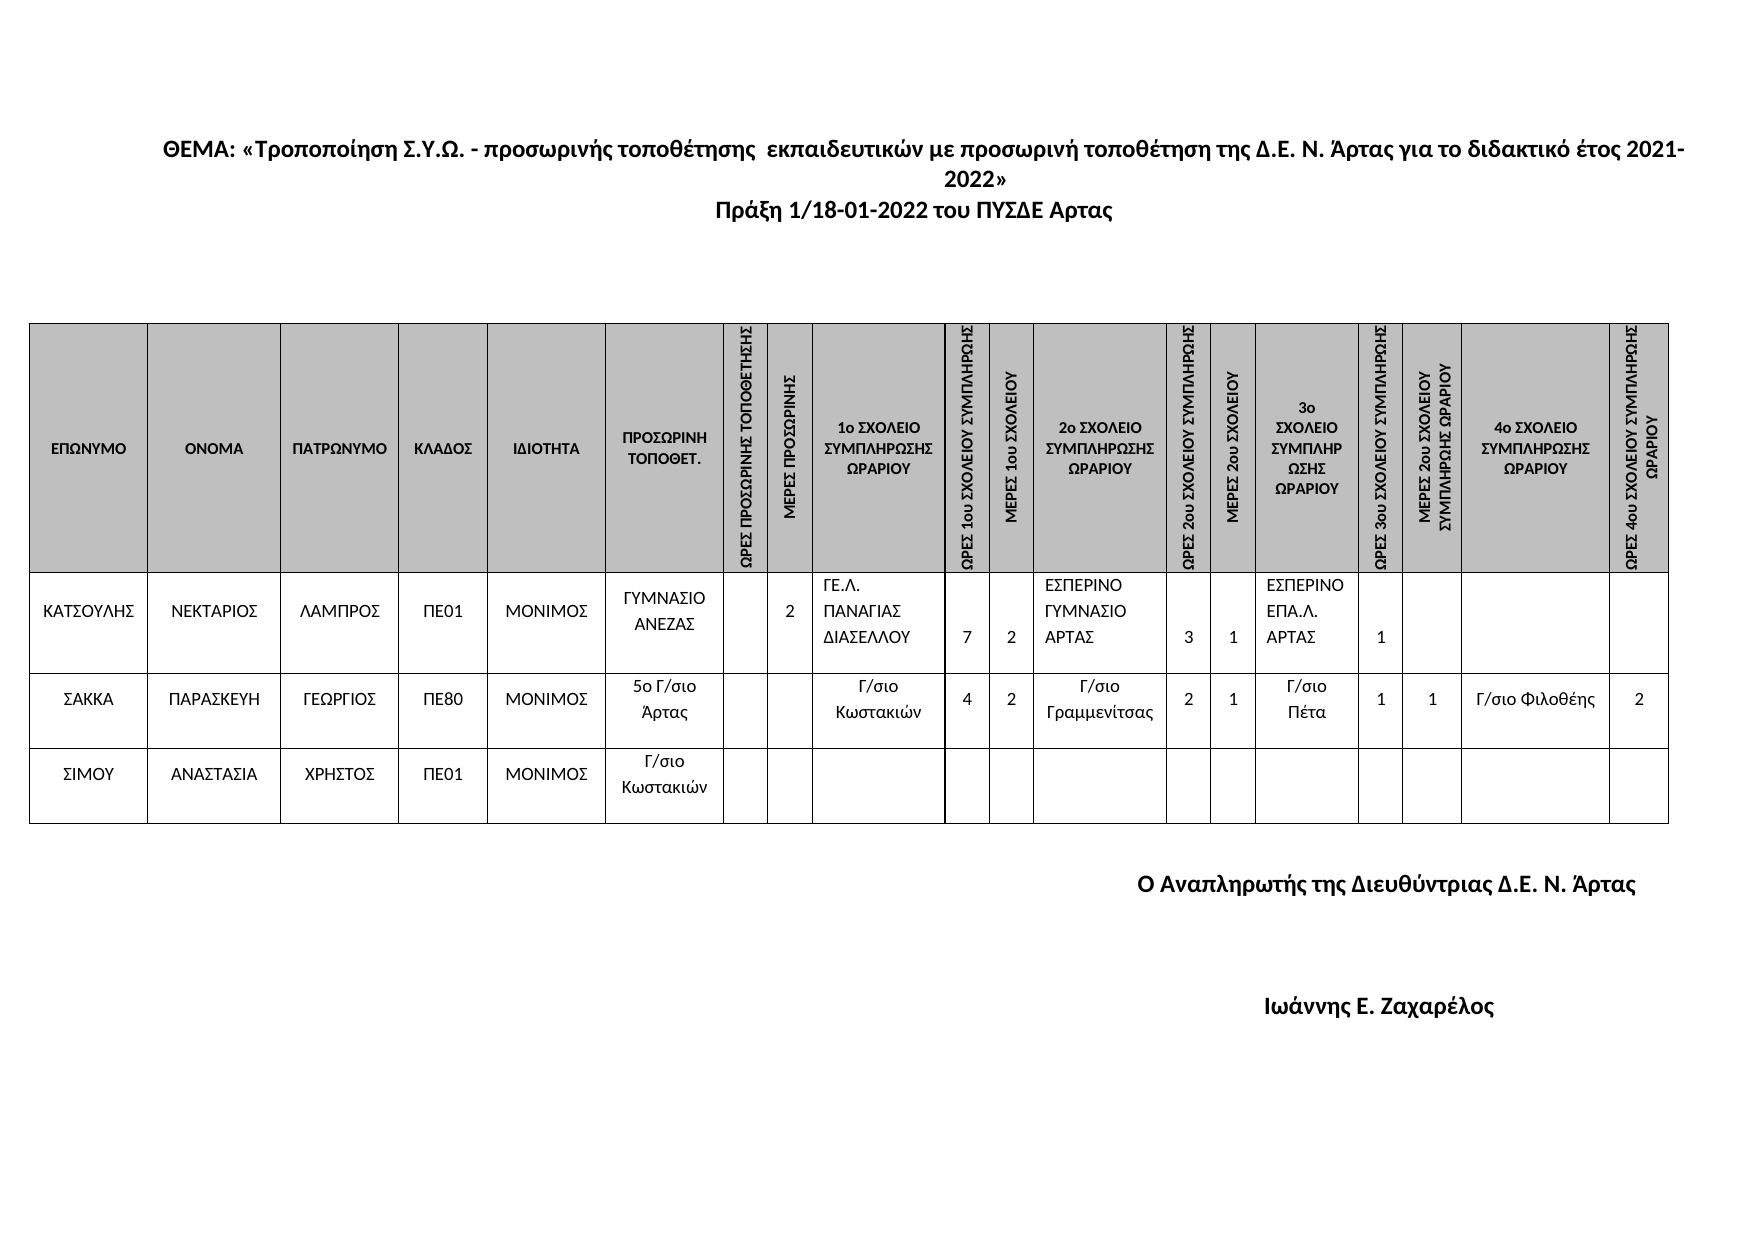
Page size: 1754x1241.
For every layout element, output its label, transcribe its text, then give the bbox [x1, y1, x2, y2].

table_header ΜΕΡΕΣ ΠΡΟΣΩΡΙΝΗΣ ΤΟΠΟΘΕΤΗΣΗΣ [768, 324, 812, 572]
table_cell [1462, 573, 1609, 673]
table_cell [1403, 573, 1461, 673]
table_cell [768, 749, 812, 823]
table_cell 1 [1359, 674, 1402, 748]
table_header ΕΠΩΝΥΜΟ [30, 324, 147, 572]
table_cell Γ/σιο Πέτα [1256, 674, 1358, 748]
table_header ΩΡΕΣ 4ου ΣΧΟΛΕΙΟΥ ΣΥΜΠΛΗΡΩΗΣ ΩΡΑΡΙΟΥ [1610, 324, 1668, 572]
table_cell [1610, 573, 1668, 673]
table_cell [1211, 749, 1255, 823]
table_cell 4 [946, 674, 989, 748]
table_header 4ο ΣΧΟΛΕΙΟ ΣΥΜΠΛΗΡΩΣΗΣ ΩΡΑΡΙΟΥ [1462, 324, 1609, 572]
table_cell 1 [1403, 674, 1461, 748]
table_header ΜΕΡΕΣ 1ου ΣΧΟΛΕΙΟΥ ΣΥΜΠΛΗΡΩΗΣ ΩΡΑΡΙΟΥ [990, 324, 1033, 572]
table_cell [990, 749, 1033, 823]
table_cell 2 [1167, 674, 1210, 748]
table_cell ΝΕΚΤΑΡΙΟΣ [148, 573, 280, 673]
table_cell 2 [1610, 674, 1668, 748]
table_header ΟΝΟΜΑ [148, 324, 280, 572]
table_cell [1403, 749, 1461, 823]
table_cell ΓΕΩΡΓΙΟΣ [281, 674, 398, 748]
table_header ΠΑΤΡΩΝΥΜΟ [281, 324, 398, 572]
table_header ΩΡΕΣ 3ου ΣΧΟΛΕΙΟΥ ΣΥΜΠΛΗΡΩΗΣ ΩΡΑΡΙΟΥ [1359, 324, 1402, 572]
table_cell ΕΣΠΕΡΙΝΟ ΕΠΑ.Λ. ΑΡΤΑΣ [1256, 573, 1358, 673]
table_header ΜΕΡΕΣ 2ου ΣΧΟΛΕΙΟΥ ΣΥΜΠΛΗΡΩΗΣ ΩΡΑΡΙΟΥ [1403, 324, 1461, 572]
table_cell [1359, 749, 1402, 823]
table_cell ΜΟΝΙΜΟΣ [488, 573, 605, 673]
table_cell ΓΥΜΝΑΣΙΟ ΑΝΕΖΑΣ [606, 573, 723, 673]
table_cell 1 [1211, 573, 1255, 673]
table_cell ΧΡΗΣΤΟΣ [281, 749, 398, 823]
table_cell ΠΕ80 [399, 674, 487, 748]
table_cell [1462, 749, 1609, 823]
table_cell 2 [990, 573, 1033, 673]
table_cell ΠΕ01 [399, 749, 487, 823]
table_header ΠΡΟΣΩΡΙΝΗ ΤΟΠΟΘΕΤ. [606, 324, 723, 572]
table_cell [1167, 749, 1210, 823]
table_cell ΛΑΜΠΡΟΣ [281, 573, 398, 673]
table_header 1ο ΣΧΟΛΕΙΟ ΣΥΜΠΛΗΡΩΣΗΣ ΩΡΑΡΙΟΥ [813, 324, 944, 572]
table_header ΜΕΡΕΣ 2ου ΣΧΟΛΕΙΟΥ ΣΥΜΠΛΗΡΩΗΣ ΩΡΑΡΙΟΥ [1211, 324, 1255, 572]
table_header ΩΡΕΣ 2ου ΣΧΟΛΕΙΟΥ ΣΥΜΠΛΗΡΩΗΣ ΩΡΑΡΙΟΥ [1167, 324, 1210, 572]
table_cell 1 [1211, 674, 1255, 748]
table_cell [946, 749, 989, 823]
table_cell 5ο Γ/σιο Άρτας [606, 674, 723, 748]
table_cell [768, 674, 812, 748]
table_header ΚΛΑΔΟΣ [399, 324, 487, 572]
table_cell 7 [946, 573, 989, 673]
text ΘΕΜΑ: «Τροποποίηση Σ.Υ.Ω. - προσωρινής τοποθέτησης εκπαιδευτικών με προσωρινή τοποθέτηση της Δ.Ε. Ν. Άρτας για το διδακτικό έτος 2021-2022» [148, 133, 1701, 194]
table_header 3ο ΣΧΟΛΕΙΟ ΣΥΜΠΛΗΡΩΣΗΣ ΩΡΑΡΙΟΥ [1256, 324, 1358, 572]
table_cell ΜΟΝΙΜΟΣ [488, 674, 605, 748]
table_cell 2 [990, 674, 1033, 748]
table_cell [813, 749, 944, 823]
table_cell [724, 573, 767, 673]
table_cell ΣΙΜΟΥ [30, 749, 147, 823]
text Πράξη 1/18-01-2022 του ΠΥΣΔΕ Άρτας [192, 194, 1636, 224]
text O Αναπληρωτής της Διευθύντριας Δ.Ε. Ν. Άρτας [192, 868, 1636, 898]
table_cell ΜΟΝΙΜΟΣ [488, 749, 605, 823]
table_cell [724, 674, 767, 748]
table_cell Γ/σιο Γραμμενίτσας [1034, 674, 1166, 748]
table_header ΙΔΙΟΤΗΤΑ [488, 324, 605, 572]
table_cell ΠΑΡΑΣΚΕΥΗ [148, 674, 280, 748]
table_cell ΠΕ01 [399, 573, 487, 673]
table_cell 1 [1359, 573, 1402, 673]
table_cell 2 [768, 573, 812, 673]
table_header ΩΡΕΣ 1ου ΣΧΟΛΕΙΟΥ ΣΥΜΠΛΗΡΩΗΣ ΩΡΑΡΙΟΥ [946, 324, 989, 572]
table_cell ΣΑΚΚΑ [30, 674, 147, 748]
table_cell Γ/σιο Κωστακιών [813, 674, 944, 748]
table_cell ΚΑΤΣΟΥΛΗΣ [30, 573, 147, 673]
table_cell [1034, 749, 1166, 823]
table_cell ΕΣΠΕΡΙΝΟ ΓΥΜΝΑΣΙΟ ΑΡΤΑΣ [1034, 573, 1166, 673]
table_cell Γ/σιο Κωστακιών [606, 749, 723, 823]
table_cell [724, 749, 767, 823]
table_cell Γ/σιο Φιλοθέης [1462, 674, 1609, 748]
table_cell ΑΝΑΣΤΑΣΙΑ [148, 749, 280, 823]
table_cell ΓΕ.Λ. ΠΑΝΑΓΙΑΣ ΔΙΑΣΕΛΛΟΥ [813, 573, 944, 673]
table_header ΩΡΕΣ ΠΡΟΣΩΡΙΝΗΣ ΤΟΠΟΘΕΤΗΣΗΣ [724, 324, 767, 572]
table_cell 3 [1167, 573, 1210, 673]
text Ιωάννης Ε. Ζαχαρέλος [567, 990, 1636, 1021]
table_header 2ο ΣΧΟΛΕΙΟ ΣΥΜΠΛΗΡΩΣΗΣ ΩΡΑΡΙΟΥ [1034, 324, 1166, 572]
table_cell [1610, 749, 1668, 823]
table_cell [1256, 749, 1358, 823]
